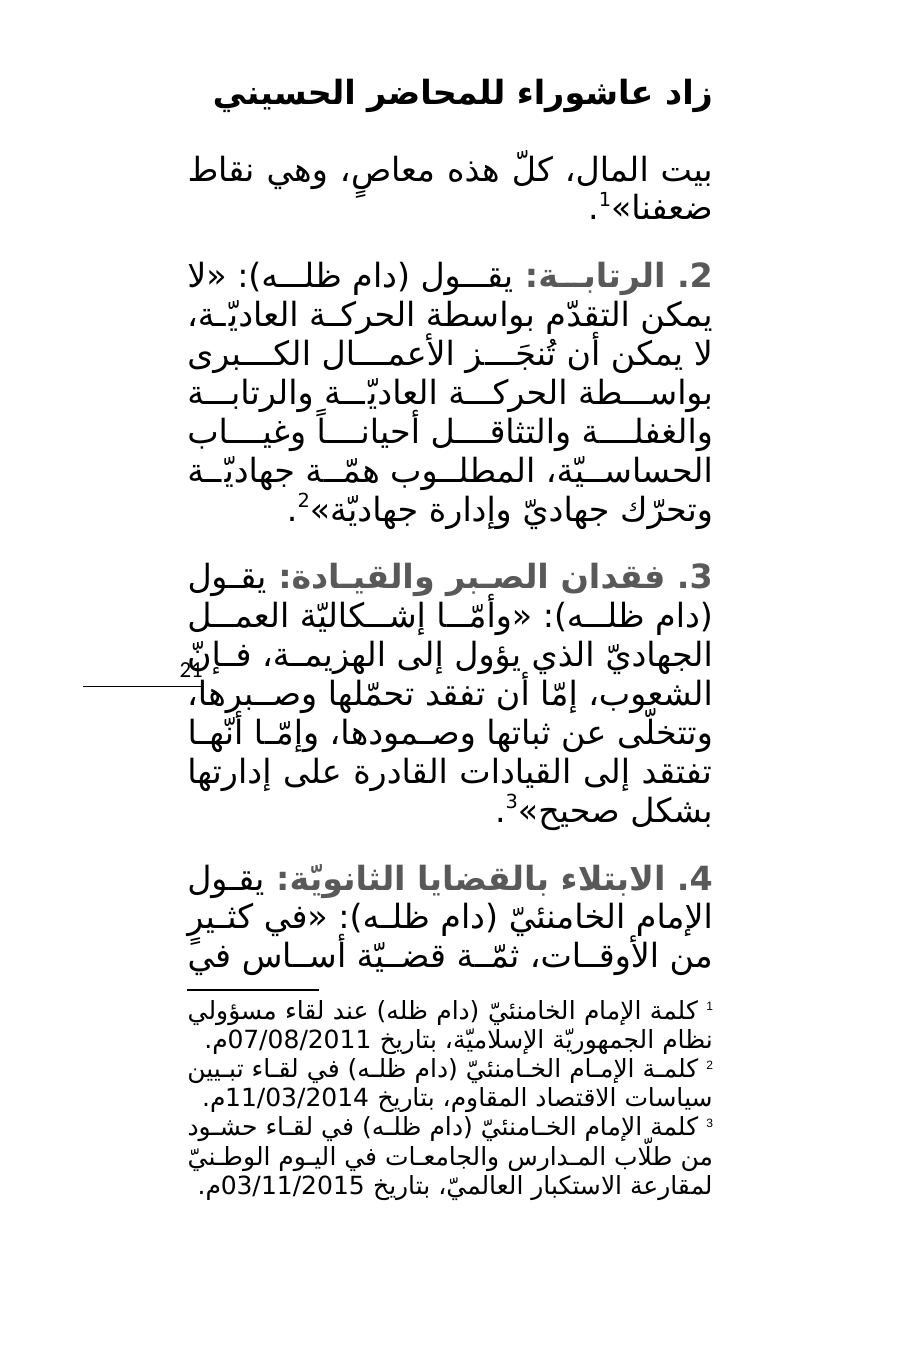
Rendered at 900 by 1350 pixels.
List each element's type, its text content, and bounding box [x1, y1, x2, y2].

text 3. فقدان الصبر والقيادة: يقول (دام ظله): «وأمّا إشكاليّة العمل الجهاديّ الذي يؤول إلى الهزيمة، فإنّ الشعوب، إمّا أن تفقد تحمّلها وصبرها، وتتخلّى عن ثباتها وصمودها، وإمّا أنّها تفتقد إلى القيادات القادرة على إدارتها بشكل صحيح». [187, 558, 713, 830]
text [187, 859, 713, 976]
text 2. الرتابة: يقول (دام ظله): «لا يمكن التقدّم بواسطة الحركة العاديّة، لا يمكن أن تُنجَز الأعمال الكبرى بواسطة الحركة العاديّة والرتابة والغفلة والتثاقل أحياناً وغياب الحساسيّة، المطلوب همّة جهاديّة وتحرّك جهاديّ وإدارة جهاديّة». [187, 257, 713, 529]
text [187, 150, 713, 228]
